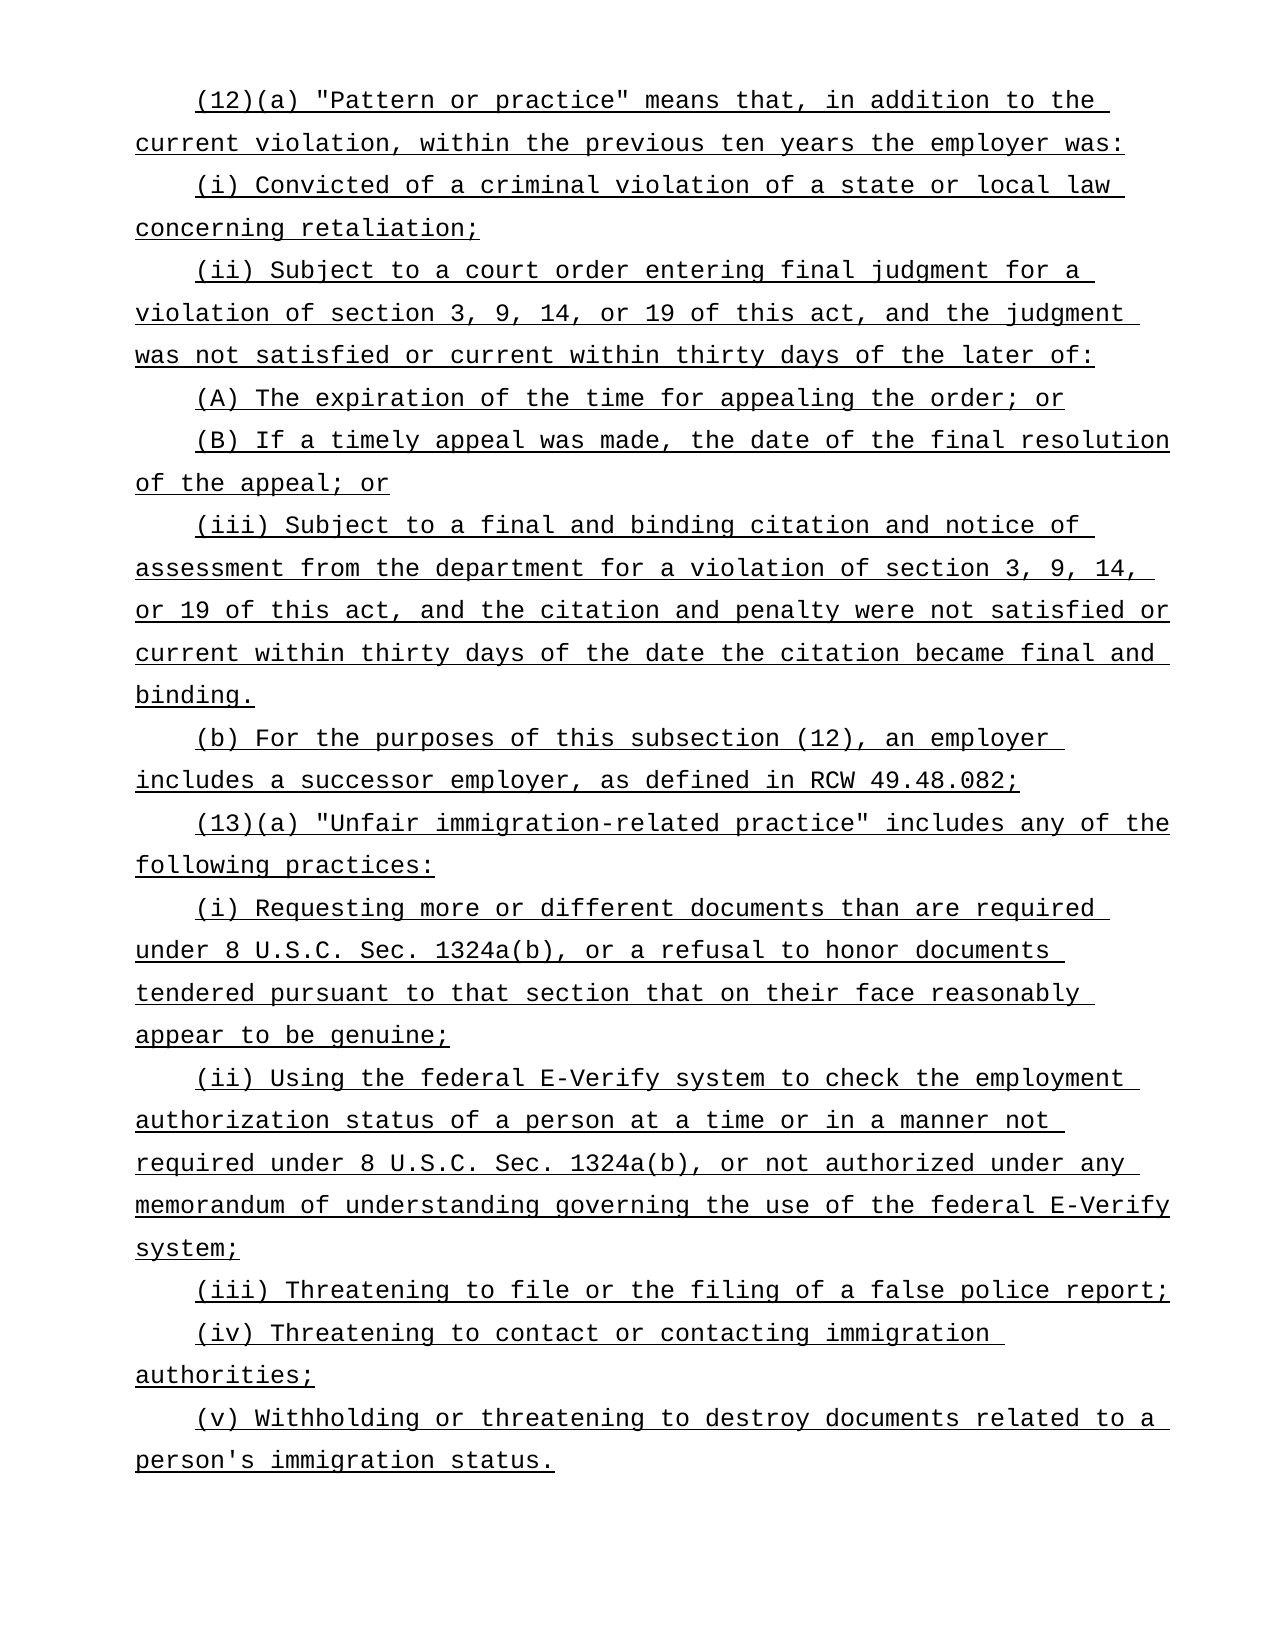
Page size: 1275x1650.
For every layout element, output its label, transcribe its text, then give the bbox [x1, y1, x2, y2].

text (v) Withholding or threatening to destroy documents related to a person's immigration status. [135, 1392, 1170, 1477]
text (iii) Threatening to file or the filing of a false police report; [135, 1265, 1170, 1307]
text (b) For the purposes of this subsection (12), an employer includes a successor employer, as defined in RCW 49.48.082; [135, 712, 1170, 797]
text (ii) Using the federal E-Verify system to check the employment authorization status of a person at a time or in a manner not required under 8 U.S.C. Sec. 1324a(b), or not authorized under any memorandum of understanding governing the use of the federal E-Verify system; [135, 1218, 1170, 1265]
text (iii) Subject to a final and binding citation and notice of assessment from the department for a violation of section 3, 9, 14, or 19 of this act, and the citation and penalty were not satisfied or current within thirty days of the date the citation became final and binding. [135, 500, 1170, 621]
text (i) Requesting more or different documents than are required under 8 U.S.C. Sec. 1324a(b), or a refusal to honor documents tendered pursuant to that section that on their face reasonably appear to be genuine; [135, 882, 1170, 1052]
text (iii) Subject to a final and binding citation and notice of assessment from the department for a violation of section 3, 9, 14, or 19 of this act, and the citation and penalty were not satisfied or current within thirty days of the date the citation became final and binding. [135, 623, 1170, 664]
text (i) Convicted of a criminal violation of a state or local law concerning retaliation; [135, 160, 1170, 245]
text (iv) Threatening to contact or contacting immigration authorities; [135, 1307, 1170, 1392]
text (iii) Subject to a final and binding citation and notice of assessment from the department for a violation of section 3, 9, 14, or 19 of this act, and the citation and penalty were not satisfied or current within thirty days of the date the citation became final and binding. [135, 665, 1170, 712]
text (B) If a timely appeal was made, the date of the final resolution of the appeal; or [135, 415, 1170, 500]
text (13)(a) "Unfair immigration-related practice" includes any of the following practices: [135, 797, 1170, 882]
text (A) The expiration of the time for appealing the order; or [135, 372, 1170, 415]
text (ii) Using the federal E-Verify system to check the employment authorization status of a person at a time or in a manner not required under 8 U.S.C. Sec. 1324a(b), or not authorized under any memorandum of understanding governing the use of the federal E-Verify system; [135, 1052, 1170, 1216]
text (12)(a) "Pattern or practice" means that, in addition to the current violation, within the previous ten years the employer was: [135, 75, 1170, 160]
text (ii) Subject to a court order entering final judgment for a violation of section 3, 9, 14, or 19 of this act, and the judgment was not satisfied or current within thirty days of the later of: [135, 245, 1170, 372]
